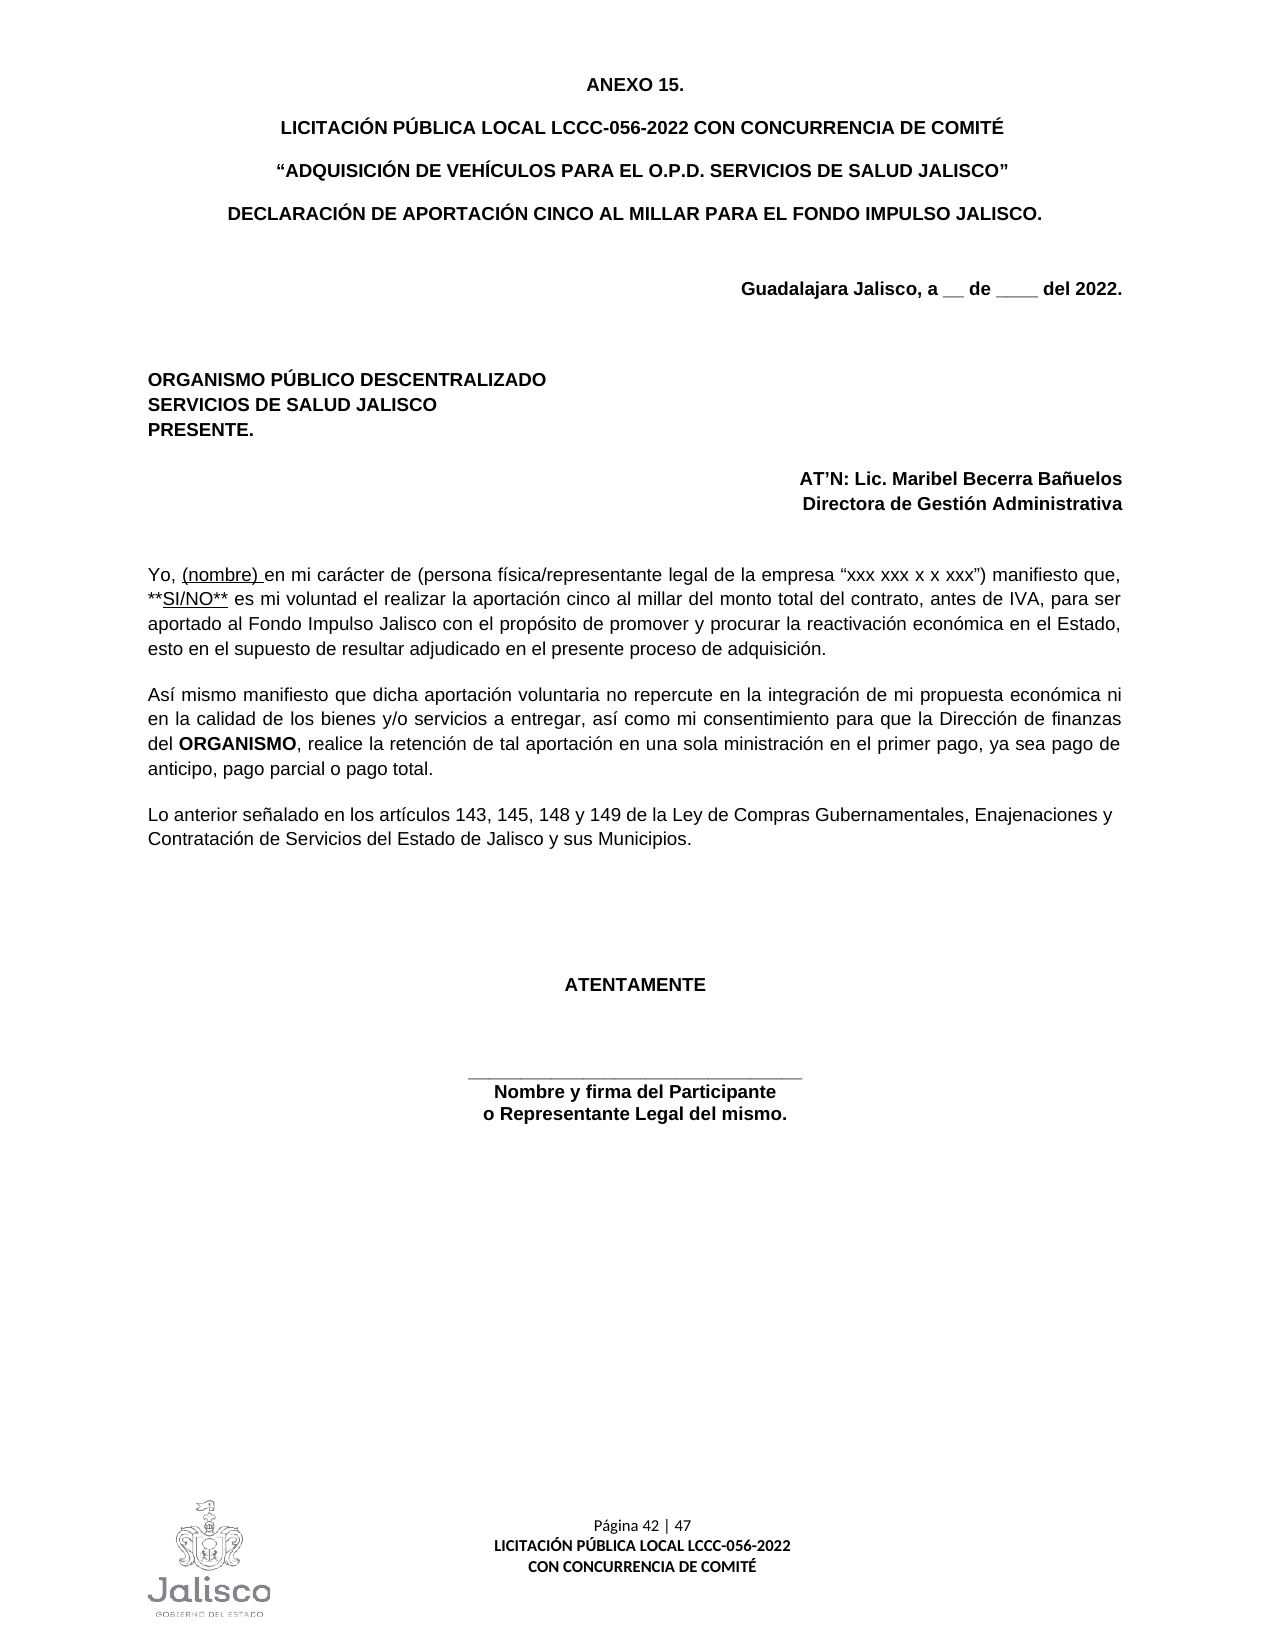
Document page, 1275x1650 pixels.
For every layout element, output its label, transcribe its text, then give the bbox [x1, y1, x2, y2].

text PRESENTE. [148, 419, 1137, 440]
text Guadalajara Jalisco, a __ de ____ del 2022. [148, 278, 1122, 299]
text Lo anterior señalado en los artículos 143, 145, 148 y 149 de la Ley de Compras Gubernamentales, Enajenaciones y Contratación de Servicios del Estado de Jalisco y sus Municipios. [148, 803, 1137, 850]
text ORGANISMO PÚBLICO DESCENTRALIZADO [148, 369, 1137, 391]
text “ADQUISICIÓN DE VEHÍCULOS PARA EL O.P.D. SERVICIOS DE SALUD JALISCO” [148, 160, 1137, 182]
text SERVICIOS DE SALUD JALISCO [148, 394, 1137, 415]
text ANEXO 15. [148, 74, 1122, 95]
text Yo, (nombre) en mi carácter de (persona física/representante legal de la empresa “xxx xxx x x xxx”) manifiesto que, **SI/NO** es mi voluntad el realizar la aportación cinco al millar del monto total del contrato, antes de IVA, para ser aportado al Fondo Impulso Jalisco con el propósito de promover y procurar la reactivación económica en el Estado, esto en el supuesto de resultar adjudicado en el presente proceso de adquisición. [148, 563, 1122, 659]
text ATENTAMENTE [148, 973, 1122, 995]
text DECLARACIÓN DE APORTACIÓN CINCO AL MILLAR PARA EL FONDO IMPULSO JALISCO. [148, 203, 1122, 225]
text LICITACIÓN PÚBLICA LOCAL LCCC-056-2022 CON CONCURRENCIA DE COMITÉ [148, 117, 1137, 138]
text o Representante Legal del mismo. [148, 1103, 1122, 1124]
picture [147, 1500, 271, 1617]
text Así mismo manifiesto que dicha aportación voluntaria no repercute en la integración de mi propuesta económica ni en la calidad de los bienes y/o servicios a entregar, así como mi consentimiento para que la Dirección de finanzas del ORGANISMO, realice la retención de tal aportación en una sola ministración en el primer pago, ya sea pago de anticipo, pago parcial o pago total. [148, 683, 1122, 779]
text ________________________________ [148, 1060, 1122, 1081]
text AT’N: Lic. Maribel Becerra Bañuelos [148, 468, 1122, 490]
text Nombre y firma del Participante [148, 1081, 1122, 1103]
text Directora de Gestión Administrativa [148, 493, 1122, 514]
